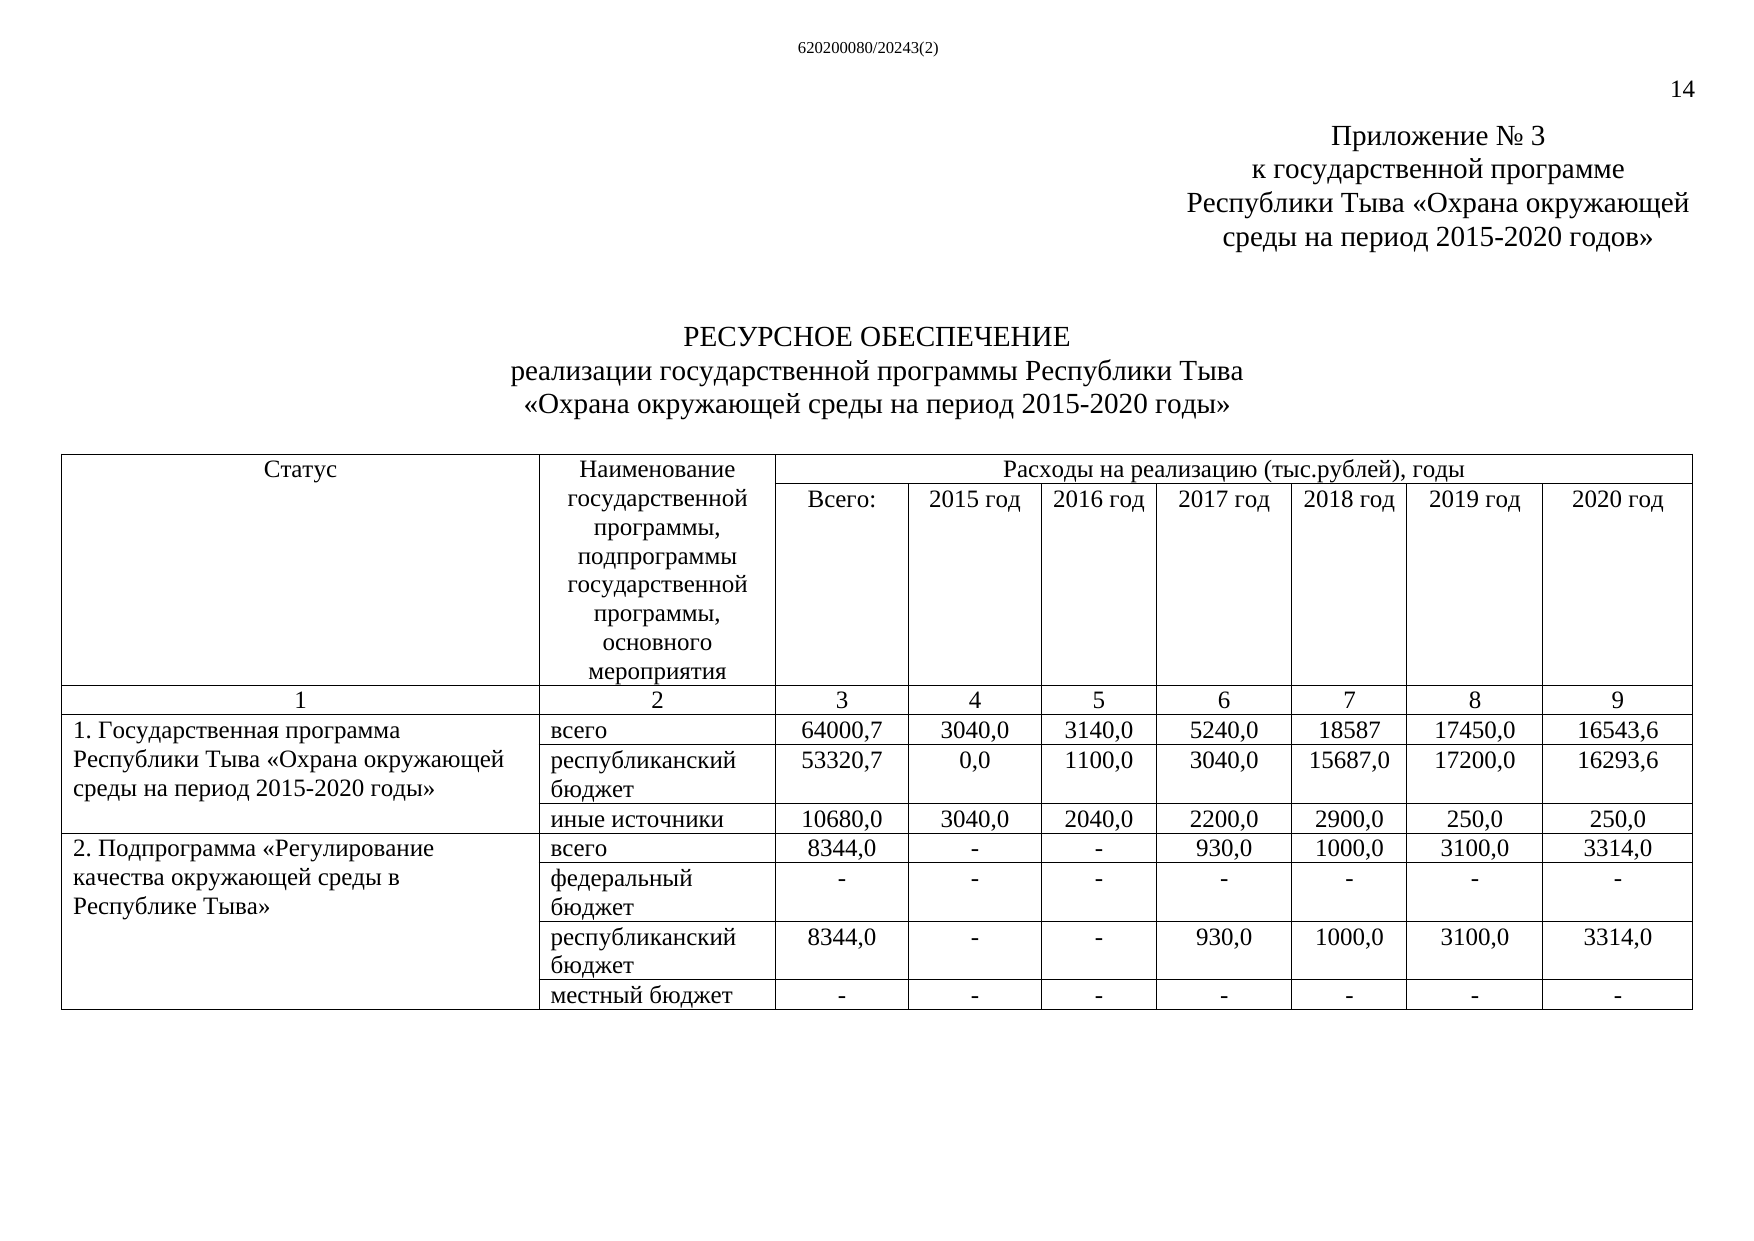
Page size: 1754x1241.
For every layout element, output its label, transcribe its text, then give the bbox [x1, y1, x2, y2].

table_cell 250,0 [1543, 804, 1692, 832]
table_header Статус [62, 455, 539, 684]
table_cell 3314,0 [1543, 922, 1692, 979]
table_cell - [1407, 980, 1542, 1009]
table_cell 18587 [1292, 715, 1406, 744]
table_cell 3140,0 [1042, 715, 1156, 744]
table_cell 15687,0 [1292, 745, 1406, 803]
table_cell 5240,0 [1157, 715, 1291, 744]
table_cell 53320,7 [776, 745, 908, 803]
table_cell 250,0 [1407, 804, 1542, 832]
table_cell 1 [62, 686, 539, 714]
table_cell 6 [1157, 686, 1291, 714]
table_cell 17450,0 [1407, 715, 1542, 744]
table_cell 7 [1292, 686, 1406, 714]
text реализации государственной программы Республики Тыва [59, 353, 1695, 386]
table_cell 3100,0 [1407, 922, 1542, 979]
table_cell 2 [540, 686, 775, 714]
table_cell - [1042, 863, 1156, 921]
table_cell 2017 год [1157, 484, 1291, 684]
table_cell - [909, 834, 1041, 862]
table_header Наименование государственной программы, подпрограммы государственной программы, основного мероприятия [540, 455, 775, 684]
table_cell всего [540, 834, 775, 862]
table_cell 9 [1543, 686, 1692, 714]
table_cell 2020 год [1543, 484, 1692, 684]
table_cell 3040,0 [909, 804, 1041, 832]
table_header Расходы на реализацию (тыс.рублей), годы [776, 455, 1692, 483]
table_cell - [909, 863, 1041, 921]
table_cell 16543,6 [1543, 715, 1692, 744]
table_cell местный бюджет [540, 980, 775, 1009]
table_cell 3314,0 [1543, 834, 1692, 862]
text к государственной программе [1181, 152, 1695, 185]
table_cell - [1042, 980, 1156, 1009]
table_cell 64000,7 [776, 715, 908, 744]
text РЕСУРСНОЕ ОБЕСПЕЧЕНИЕ [59, 319, 1695, 353]
table_cell - [1407, 863, 1542, 921]
table_cell 8344,0 [776, 922, 908, 979]
table_cell - [1543, 863, 1692, 921]
table_cell 2200,0 [1157, 804, 1291, 832]
table_cell 2019 год [1407, 484, 1542, 684]
table_cell 930,0 [1157, 922, 1291, 979]
table_cell 930,0 [1157, 834, 1291, 862]
table_cell федеральный бюджет [540, 863, 775, 921]
table_cell 10680,0 [776, 804, 908, 832]
table_cell 8 [1407, 686, 1542, 714]
text «Охрана окружающей среды на период 2015-2020 годы» [59, 386, 1695, 420]
table_cell 2015 год [909, 484, 1041, 684]
table_cell 1. Государственная программа Республики Тыва «Охрана окружающей среды на период 2015-2020 годы» [62, 715, 539, 832]
table_cell 2. Подпрограмма «Регулирование качества окружающей среды в Республике Тыва» [62, 834, 539, 1009]
table_cell 1100,0 [1042, 745, 1156, 803]
table_cell всего [540, 715, 775, 744]
text Республики Тыва «Охрана окружающей среды на период 2015-2020 годов» [1181, 185, 1695, 252]
table_cell республиканский бюджет [540, 922, 775, 979]
table_cell 2040,0 [1042, 804, 1156, 832]
table_cell 3 [776, 686, 908, 714]
table_cell 0,0 [909, 745, 1041, 803]
text Приложение № 3 [1181, 118, 1695, 152]
table_cell 2018 год [1292, 484, 1406, 684]
table_cell 4 [909, 686, 1041, 714]
table_cell 1000,0 [1292, 922, 1406, 979]
table_cell 16293,6 [1543, 745, 1692, 803]
table_cell 2900,0 [1292, 804, 1406, 832]
table_cell - [1157, 980, 1291, 1009]
table_cell - [1157, 863, 1291, 921]
table_cell - [1042, 834, 1156, 862]
table_cell - [1042, 922, 1156, 979]
table_cell 3040,0 [909, 715, 1041, 744]
table_cell 17200,0 [1407, 745, 1542, 803]
table_cell республиканский бюджет [540, 745, 775, 803]
table_cell 3100,0 [1407, 834, 1542, 862]
table_cell - [776, 980, 908, 1009]
table_cell - [1292, 863, 1406, 921]
table_cell 5 [1042, 686, 1156, 714]
table_cell Всего: [776, 484, 908, 684]
table_cell 2016 год [1042, 484, 1156, 684]
table_cell - [909, 922, 1041, 979]
table_cell - [1292, 980, 1406, 1009]
table_cell 1000,0 [1292, 834, 1406, 862]
table_cell 3040,0 [1157, 745, 1291, 803]
table_cell иные источники [540, 804, 775, 832]
table_cell - [909, 980, 1041, 1009]
table_cell 8344,0 [776, 834, 908, 862]
table_cell - [776, 863, 908, 921]
table_cell - [1543, 980, 1692, 1009]
